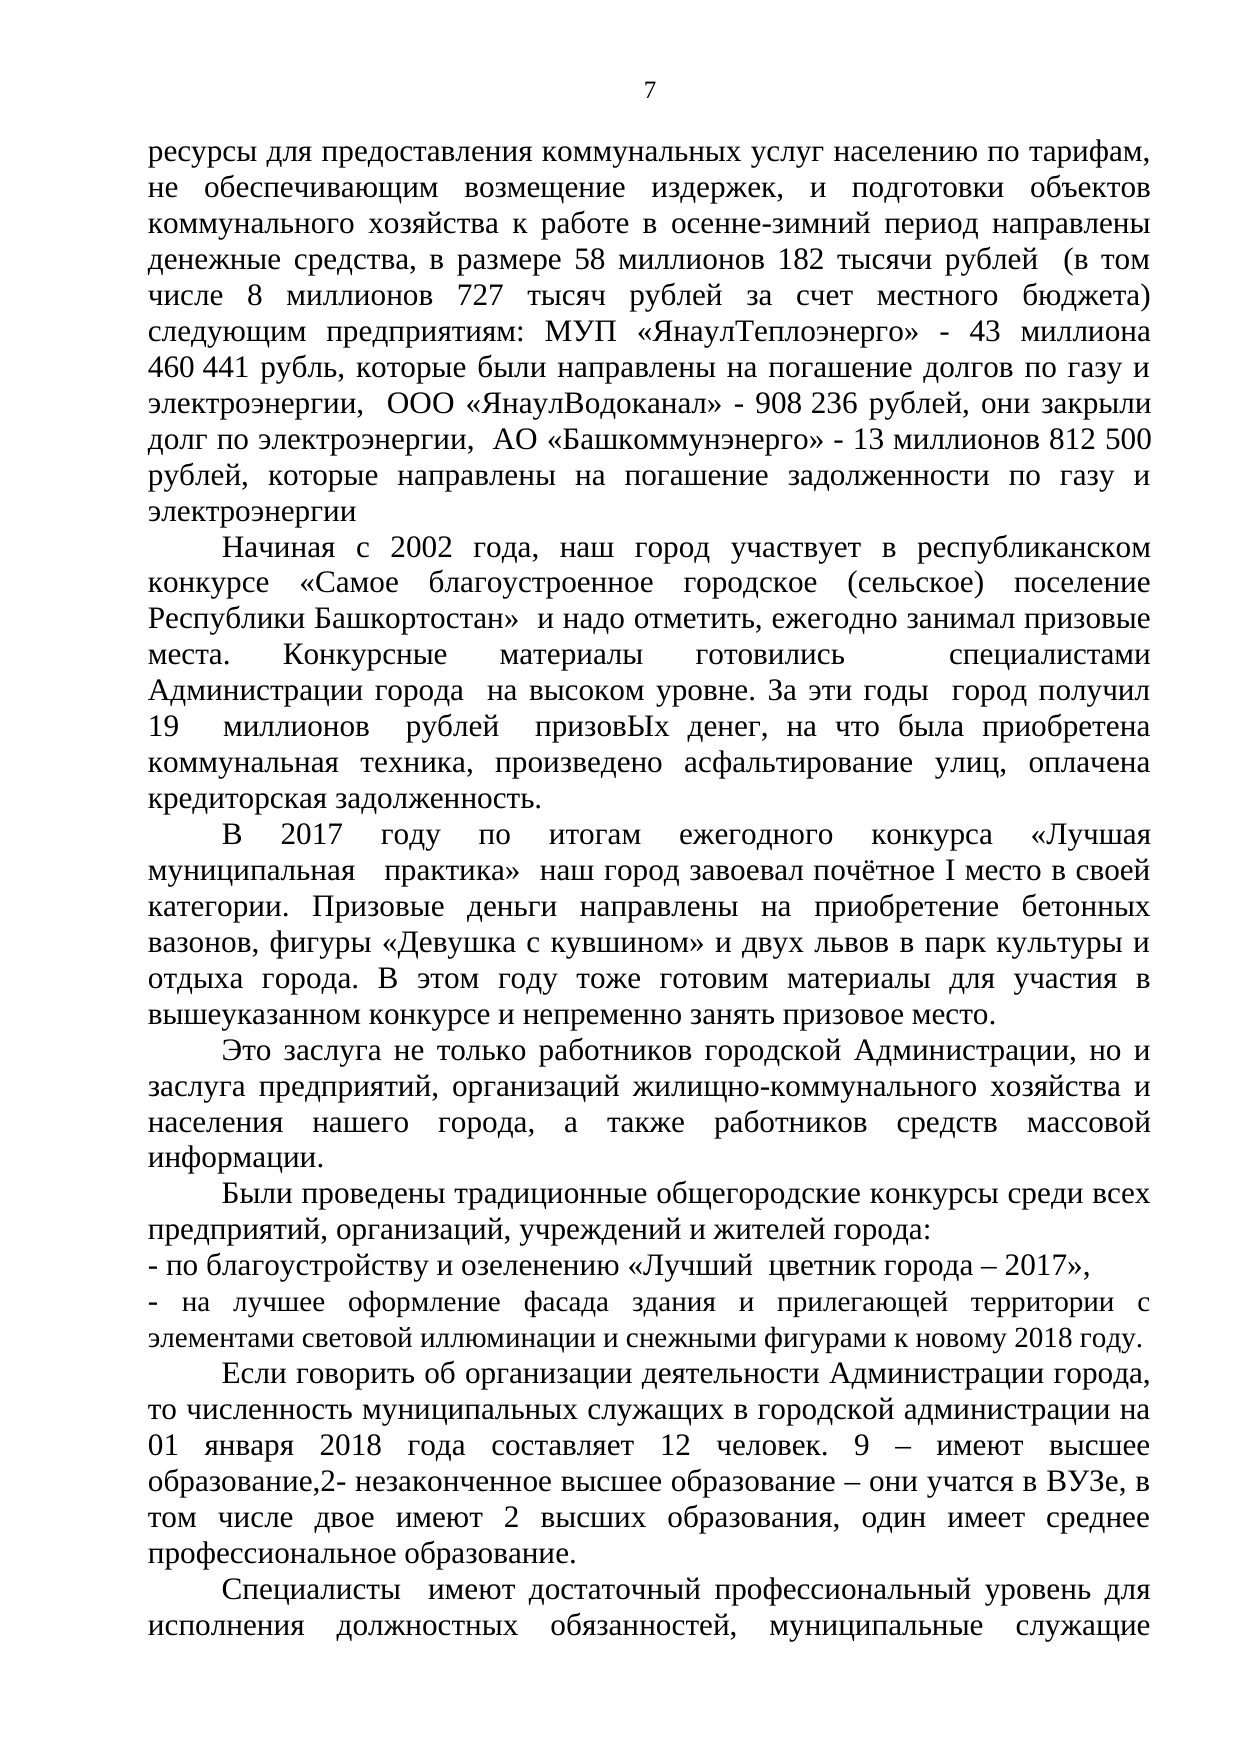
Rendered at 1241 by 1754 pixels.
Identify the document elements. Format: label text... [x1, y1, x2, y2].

text Были проведены традиционные общегородские конкурсы среди всех предприятий, организаций, учреждений и жителей города: [148, 1175, 1152, 1247]
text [148, 132, 1152, 528]
text Если говорить об организации деятельности Администрации города, то численность муниципальных служащих в городской администрации на 01 января 2018 года составляет 12 человек. 9 – имеют высшее образование,2- незаконченное высшее образование – они учатся в ВУЗе, в том числе двое имеют 2 высших образования, один имеет среднее профессиональное образование. [148, 1354, 1152, 1570]
text - по благоустройству и озеленению «Лучший цветник города – 2017», [148, 1247, 1152, 1282]
text Это заслуга не только работников городской Администрации, но и заслуга предприятий, организаций жилищно-коммунального хозяйства и населения нашего города, а также работников средств массовой информации. [148, 1031, 1152, 1175]
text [148, 1570, 1152, 1642]
text - на лучшее оформление фасада здания и прилегающей территории с элементами световой иллюминации и снежными фигурами к новому 2018 году. [148, 1282, 1152, 1354]
text Начиная с 2002 года, наш город участвует в республиканском конкурсе «Самое благоустроенное городское (сельское) поселение Республики Башкортостан» и надо отметить, ежегодно занимал призовые места. Конкурсные материалы готовились специалистами Администрации города на высоком уровне. За эти годы город получил 19 миллионов рублей призовЫх денег, на что была приобретена коммунальная техника, произведено асфальтирование улиц, оплачена кредиторская задолженность. [148, 528, 1152, 815]
text В 2017 году по итогам ежегодного конкурса «Лучшая муниципальная практика» наш город завоевал почётное I место в своей категории. Призовые деньги направлены на приобретение бетонных вазонов, фигуры «Девушка с кувшином» и двух львов в парк культуры и отдыха города. В этом году тоже готовим материалы для участия в вышеуказанном конкурсе и непременно занять призовое место. [148, 815, 1152, 1031]
